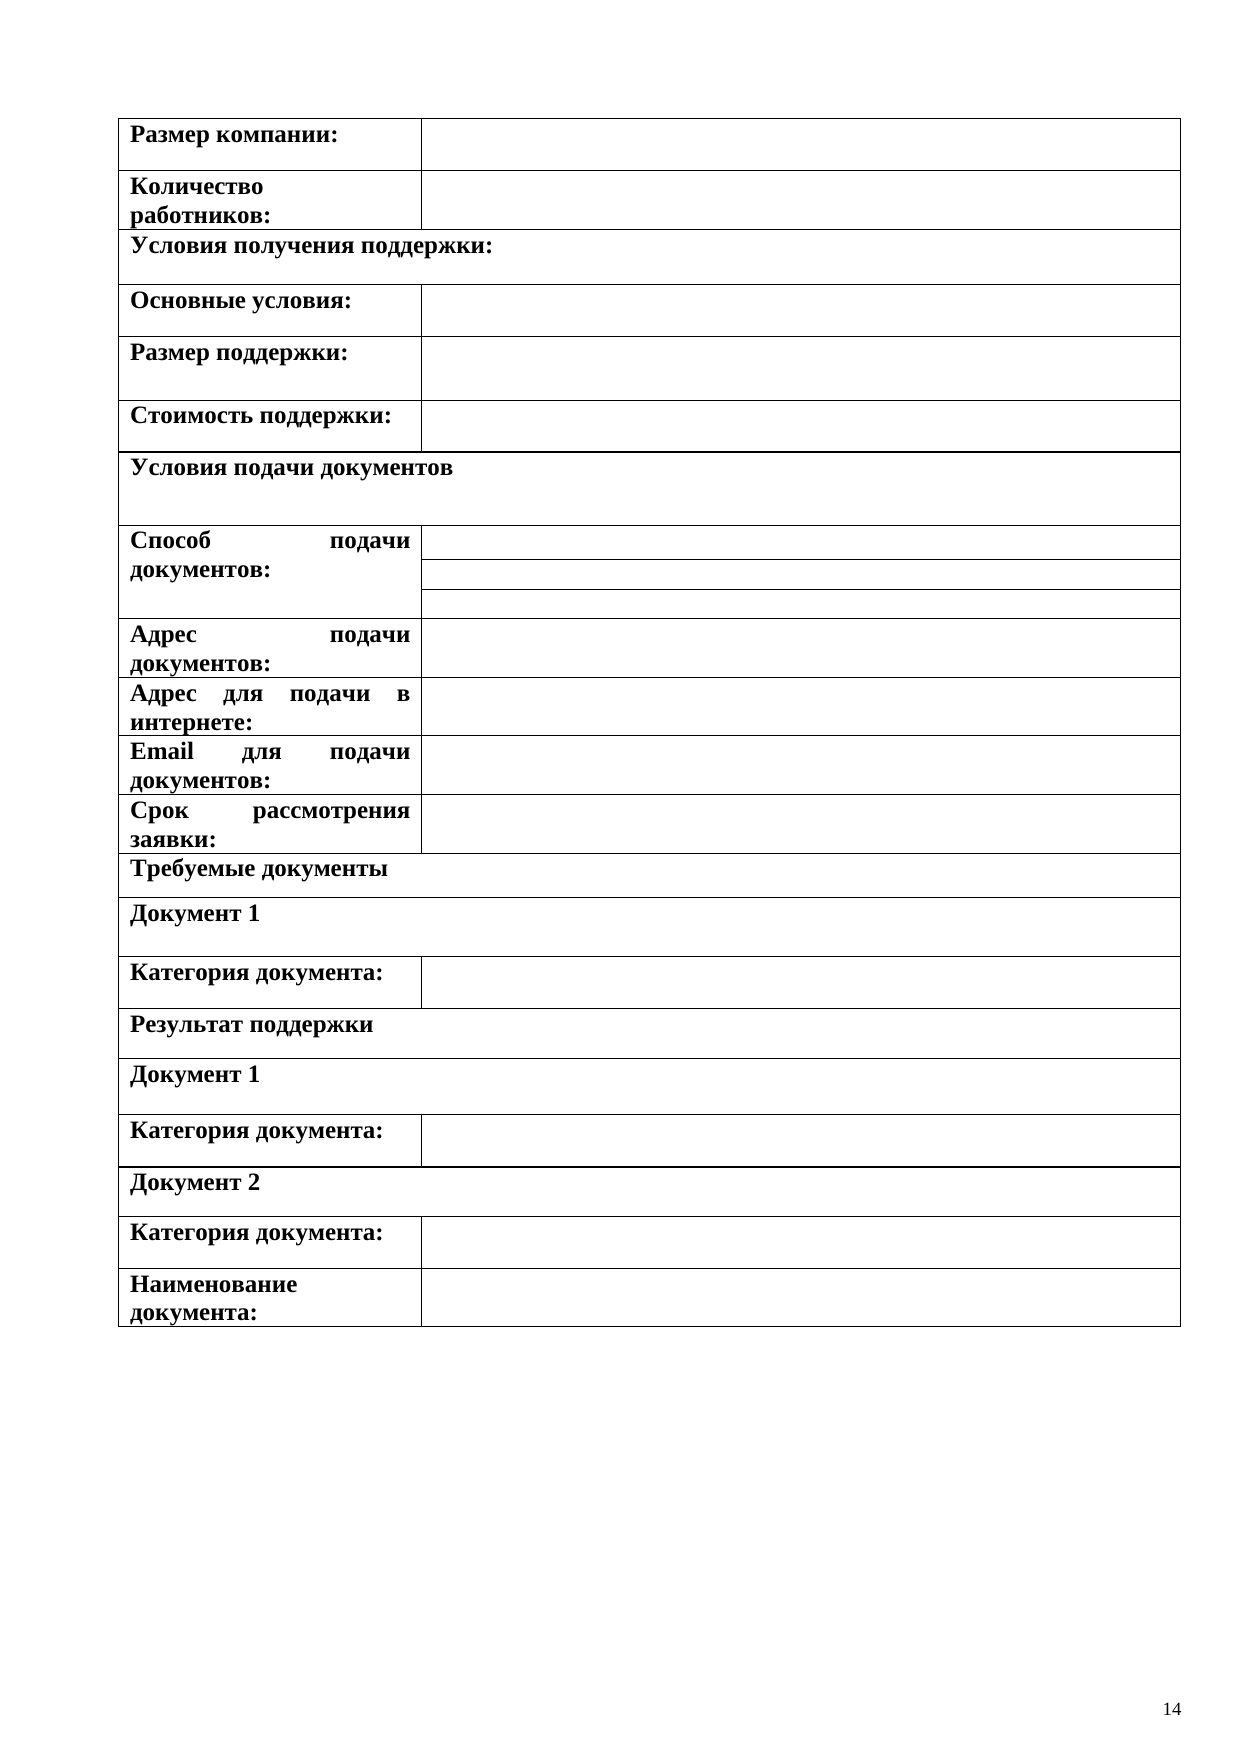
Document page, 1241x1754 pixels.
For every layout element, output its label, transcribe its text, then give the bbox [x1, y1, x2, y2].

table_cell [422, 957, 1180, 1008]
table_cell Условия подачи документов [119, 453, 1180, 524]
table_cell Документ 2 [119, 1168, 1180, 1216]
table_cell Стоимость поддержки: [119, 401, 421, 451]
table_cell [422, 619, 1180, 677]
table_cell [422, 678, 1180, 735]
table_cell Количество работников: [119, 171, 421, 229]
table_cell Способ подачи документов: [119, 526, 421, 618]
table_cell Документ 1 [119, 1059, 1180, 1114]
table_cell Категория документа: [119, 1217, 421, 1268]
table_cell Email для подачи документов: [119, 736, 421, 794]
table_cell Наименование документа: [119, 1269, 421, 1326]
table_cell [422, 1217, 1180, 1268]
table_cell Адрес подачи документов: [119, 619, 421, 677]
table_cell [422, 795, 1180, 852]
table_cell [422, 1115, 1180, 1166]
table_cell [422, 736, 1180, 794]
table_cell Требуемые документы [119, 854, 1180, 897]
table_cell [422, 285, 1180, 336]
table_cell Результат поддержки [119, 1009, 1180, 1058]
table_cell [422, 560, 1180, 588]
table_cell [422, 1269, 1180, 1326]
table_cell Адрес для подачи в интернете: [119, 678, 421, 735]
table_cell Документ 1 [119, 898, 1180, 956]
table_cell [422, 401, 1180, 451]
table_cell Размер поддержки: [119, 337, 421, 399]
table_cell Основные условия: [119, 285, 421, 336]
table_cell [422, 119, 1180, 170]
table_cell Размер компании: [119, 119, 421, 170]
table_cell [422, 171, 1180, 229]
table_cell [422, 337, 1180, 399]
table_cell [422, 590, 1180, 618]
table_cell Категория документа: [119, 957, 421, 1008]
table_cell Срок рассмотрения заявки: [119, 795, 421, 852]
table_cell [422, 526, 1180, 559]
table_cell Условия получения поддержки: [119, 230, 1180, 284]
table_cell Категория документа: [119, 1115, 421, 1166]
